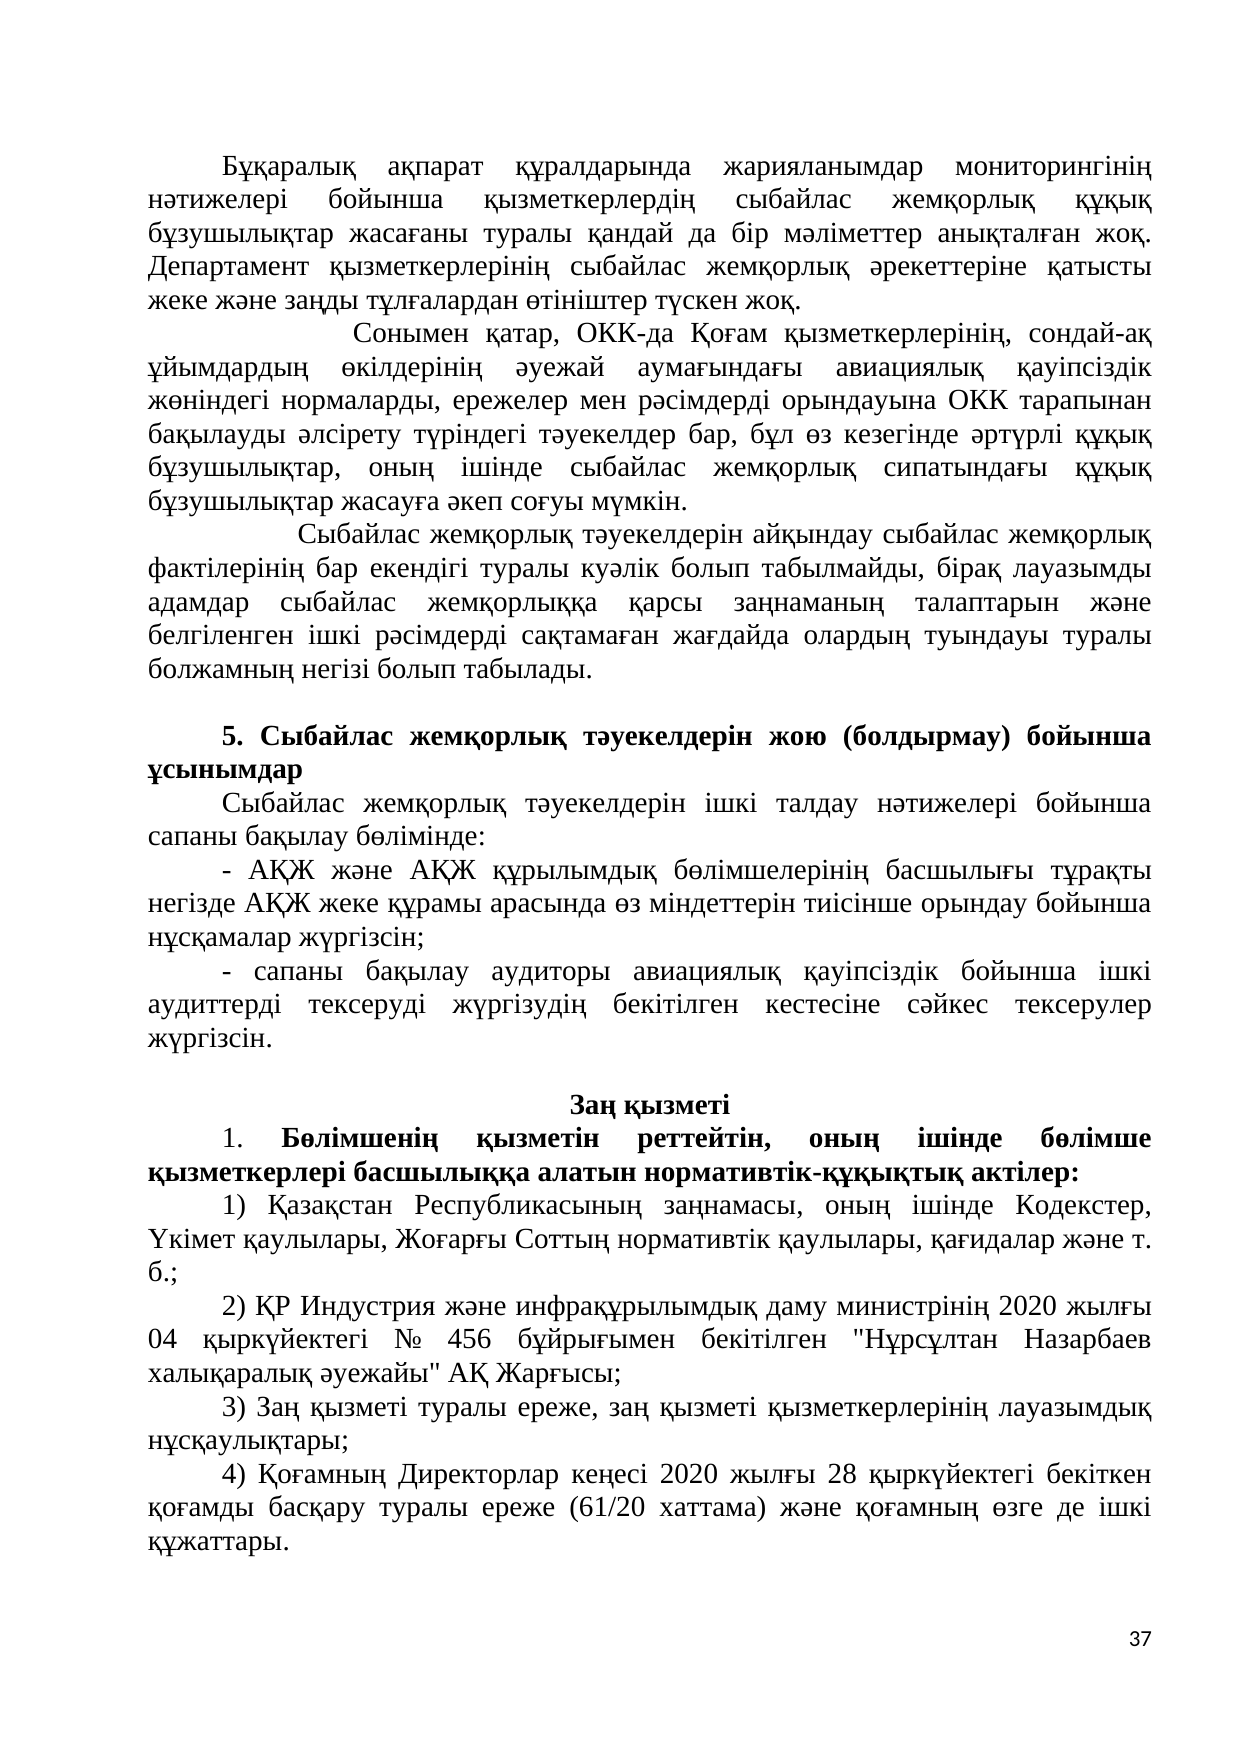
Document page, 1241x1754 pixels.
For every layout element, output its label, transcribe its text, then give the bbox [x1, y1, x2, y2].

text - АҚЖ және АҚЖ құрылымдық бөлімшелерінің басшылығы тұрақты негізде АҚЖ жеке құрамы арасында өз міндеттерін тиісінше орындау бойынша нұсқамалар жүргізсін; [148, 852, 1152, 953]
text 2) ҚР Индустрия және инфрақұрылымдық даму министрінің 2020 жылғы 04 қыркүйектегі № 456 бұйрығымен бекітілген "Нұрсұлтан Назарбаев халықаралық әуежайы" АҚ Жарғысы; [148, 1288, 1152, 1389]
text Заң қызметі [148, 1087, 1152, 1120]
text 1) Қазақстан Республикасының заңнамасы, оның ішінде Кодекстер, Үкімет қаулылары, Жоғарғы Соттың нормативтік қаулылары, қағидалар және т. б.; [148, 1187, 1152, 1288]
text Сыбайлас жемқорлық тәуекелдерін айқындау сыбайлас жемқорлық фактілерінің бар екендігі туралы куәлік болып табылмайды, бірақ лауазымды адамдар сыбайлас жемқорлыққа қарсы заңнаманың талаптарын және белгіленген ішкі рәсімдерді сақтамаған жағдайда олардың туындауы туралы болжамның негізі болып табылады. [148, 517, 1152, 684]
text Сонымен қатар, ОКК-да Қоғам қызметкерлерінің, сондай-ақ ұйымдардың өкілдерінің әуежай аумағындағы авиациялық қауіпсіздік жөніндегі нормаларды, ережелер мен рәсімдерді орындауына ОКК тарапынан бақылауды әлсірету түріндегі тәуекелдер бар, бұл өз кезегінде әртүрлі құқық бұзушылықтар, оның ішінде сыбайлас жемқорлық сипатындағы құқық бұзушылықтар жасауға әкеп соғуы мүмкін. [148, 315, 1152, 517]
text - сапаны бақылау аудиторы авиациялық қауіпсіздік бойынша ішкі аудиттерді тексеруді жүргізудің бекітілген кестесіне сәйкес тексерулер жүргізсін. [148, 953, 1152, 1053]
text Бұқаралық ақпарат құралдарында жарияланымдар мониторингінің нәтижелері бойынша қызметкерлердің сыбайлас жемқорлық құқық бұзушылықтар жасағаны туралы қандай да бір мәліметтер анықталған жоқ. Департамент қызметкерлерінің сыбайлас жемқорлық әрекеттеріне қатысты жеке және заңды тұлғалардан өтініштер түскен жоқ. [148, 148, 1152, 315]
text 1. Бөлімшенің қызметін реттейтін, оның ішінде бөлімше қызметкерлері басшылыққа алатын нормативтік-құқықтық актілер: [148, 1120, 1152, 1187]
text Сыбайлас жемқорлық тәуекелдерін ішкі талдау нәтижелері бойынша сапаны бақылау бөлімінде: [148, 785, 1152, 852]
text 5. Сыбайлас жемқорлық тәуекелдерін жою (болдырмау) бойынша ұсынымдар [148, 718, 1152, 785]
text 4) Қоғамның Директорлар кеңесі 2020 жылғы 28 қыркүйектегі бекіткен қоғамды басқару туралы ереже (61/20 хаттама) және қоғамның өзге де ішкі құжаттары. [148, 1456, 1152, 1556]
text 3) Заң қызметі туралы ереже, заң қызметі қызметкерлерінің лауазымдық нұсқаулықтары; [148, 1389, 1152, 1456]
